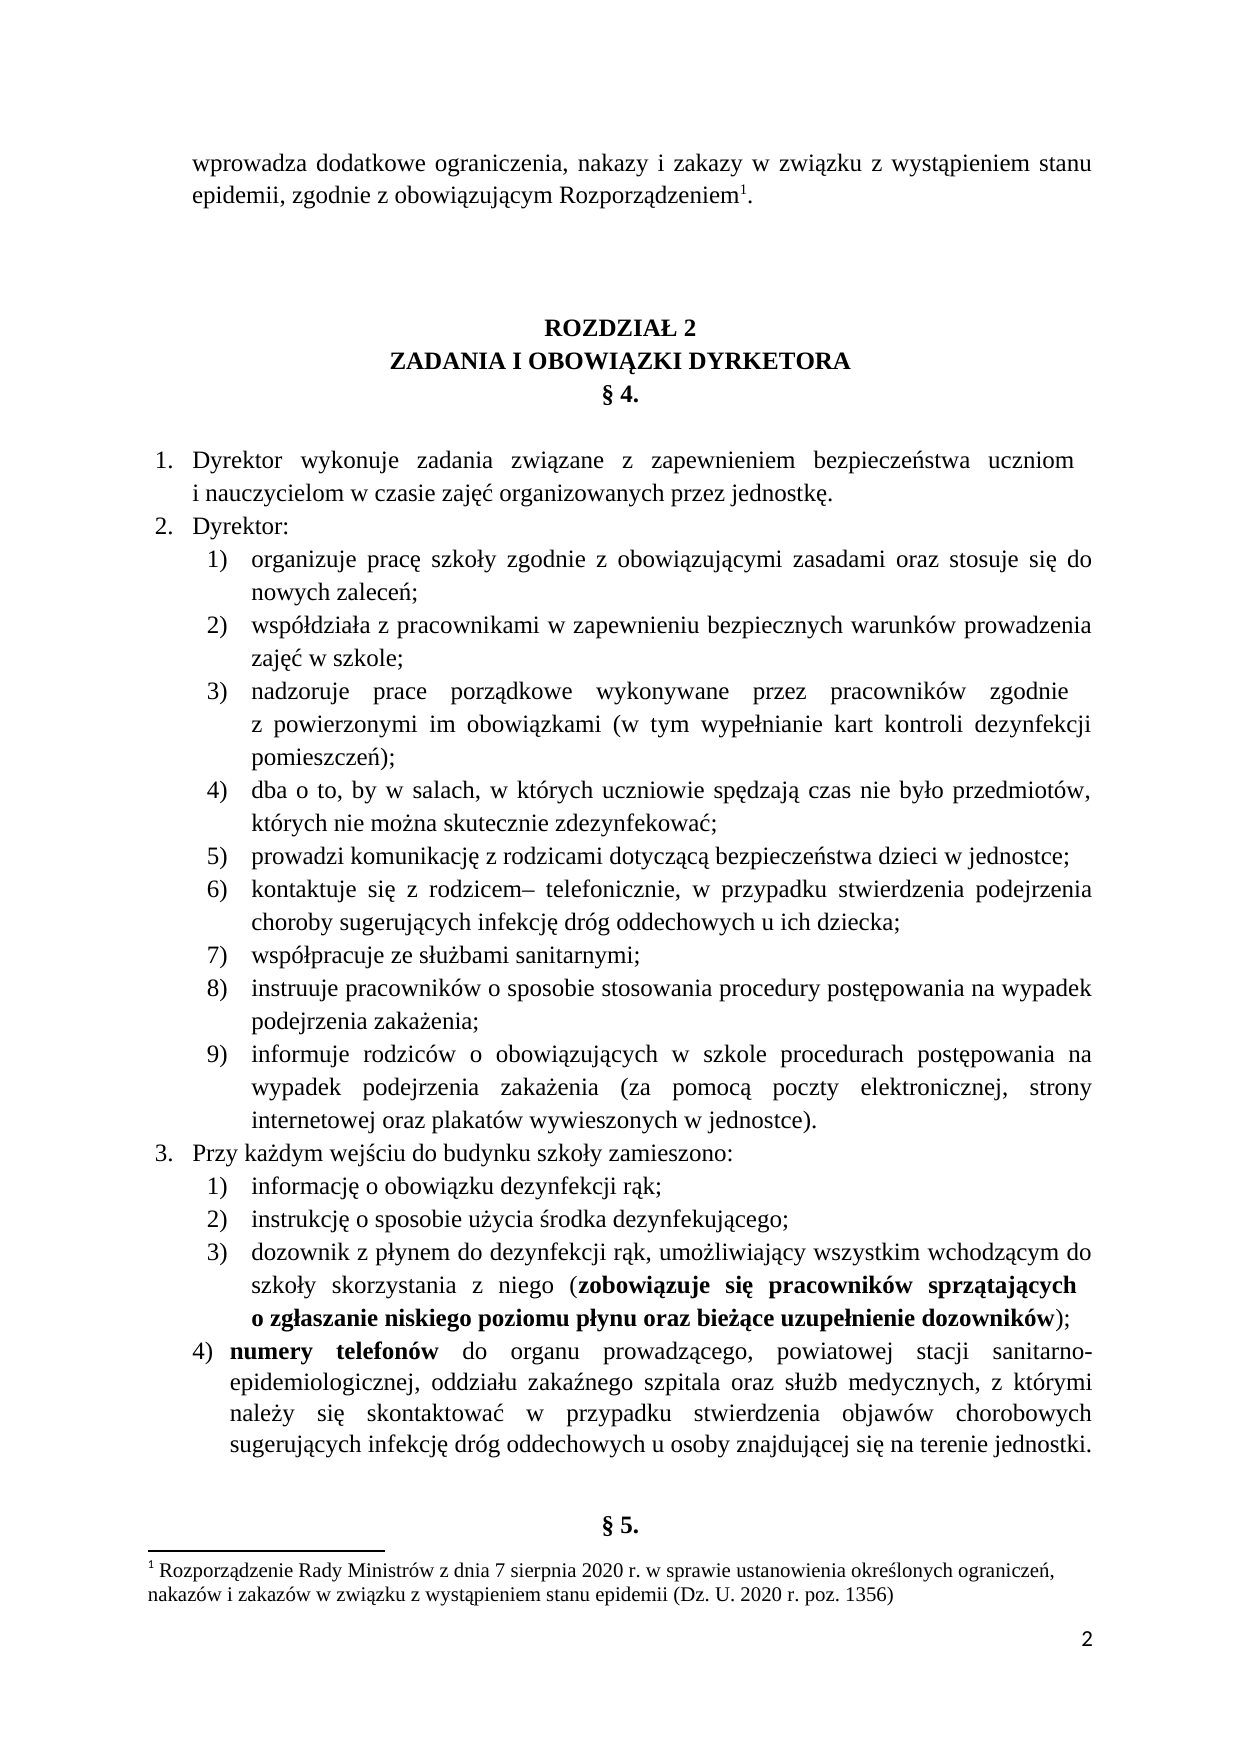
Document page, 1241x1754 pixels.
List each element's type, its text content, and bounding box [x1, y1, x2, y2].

list współdziała z pracownikami w zapewnieniu bezpiecznych warunków prowadzenia zajęć w szkole; [207, 610, 1093, 672]
list Przy każdym wejściu do budynku szkoły zamieszono: [154, 1138, 1093, 1167]
list prowadzi komunikację z rodzicami dotyczącą bezpieczeństwa dzieci w jednostce; [207, 841, 1093, 870]
list dba o to, by w salach, w których uczniowie spędzają czas nie było przedmiotów, których nie można skutecznie zdezynfekować; [207, 775, 1093, 837]
text § 5. [148, 1510, 1093, 1539]
list instruuje pracowników o sposobie stosowania procedury postępowania na wypadek podejrzenia zakażenia; [207, 973, 1093, 1035]
list kontaktuje się z rodzicem– telefonicznie, w przypadku stwierdzenia podejrzenia choroby sugerujących infekcję dróg oddechowych u ich dziecka; [207, 874, 1093, 936]
list Dyrektor wykonuje zadania związane z zapewnieniem bezpieczeństwa uczniom i nauczycielom w czasie zajęć organizowanych przez jednostkę. [154, 445, 1093, 507]
list informuje rodziców o obowiązujących w szkole procedurach postępowania na wypadek podejrzenia zakażenia (za pomocą poczty elektronicznej, strony internetowej oraz plakatów wywieszonych w jednostce). [207, 1039, 1093, 1134]
list organizuje pracę szkoły zgodnie z obowiązującymi zasadami oraz stosuje się do nowych zaleceń; [207, 544, 1093, 606]
list dozownik z płynem do dezynfekcji rąk, umożliwiający wszystkim wchodzącym do szkoły skorzystania z niego (zobowiązuje się pracowników sprzątających o zgłaszanie niskiego poziomu płynu oraz bieżące uzupełnienie dozowników); [207, 1237, 1093, 1332]
text ROZDZIAŁ 2 [148, 313, 1093, 341]
list Dyrektor: [154, 511, 1093, 539]
list instrukcję o sposobie użycia środka dezynfekującego; [207, 1204, 1093, 1233]
list nadzoruje prace porządkowe wykonywane przez pracowników zgodnie z powierzonymi im obowiązkami (w tym wypełnianie kart kontroli dezynfekcji pomieszczeń); [207, 676, 1093, 771]
text ZADANIA I OBOWIĄZKI DYRKETORA [148, 346, 1093, 374]
list numery telefonów do organu prowadzącego, powiatowej stacji sanitarno-epidemiologicznej, oddziału zakaźnego szpitala oraz służb medycznych, z którymi należy się skontaktować w przypadku stwierdzenia objawów chorobowych sugerujących infekcję dróg oddechowych u osoby znajdującej się na terenie jednostki. [192, 1336, 1093, 1458]
list informację o obowiązku dezynfekcji rąk; [207, 1171, 1093, 1200]
text § 4. [148, 379, 1093, 407]
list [154, 148, 1093, 209]
list współpracuje ze służbami sanitarnymi; [207, 940, 1093, 969]
